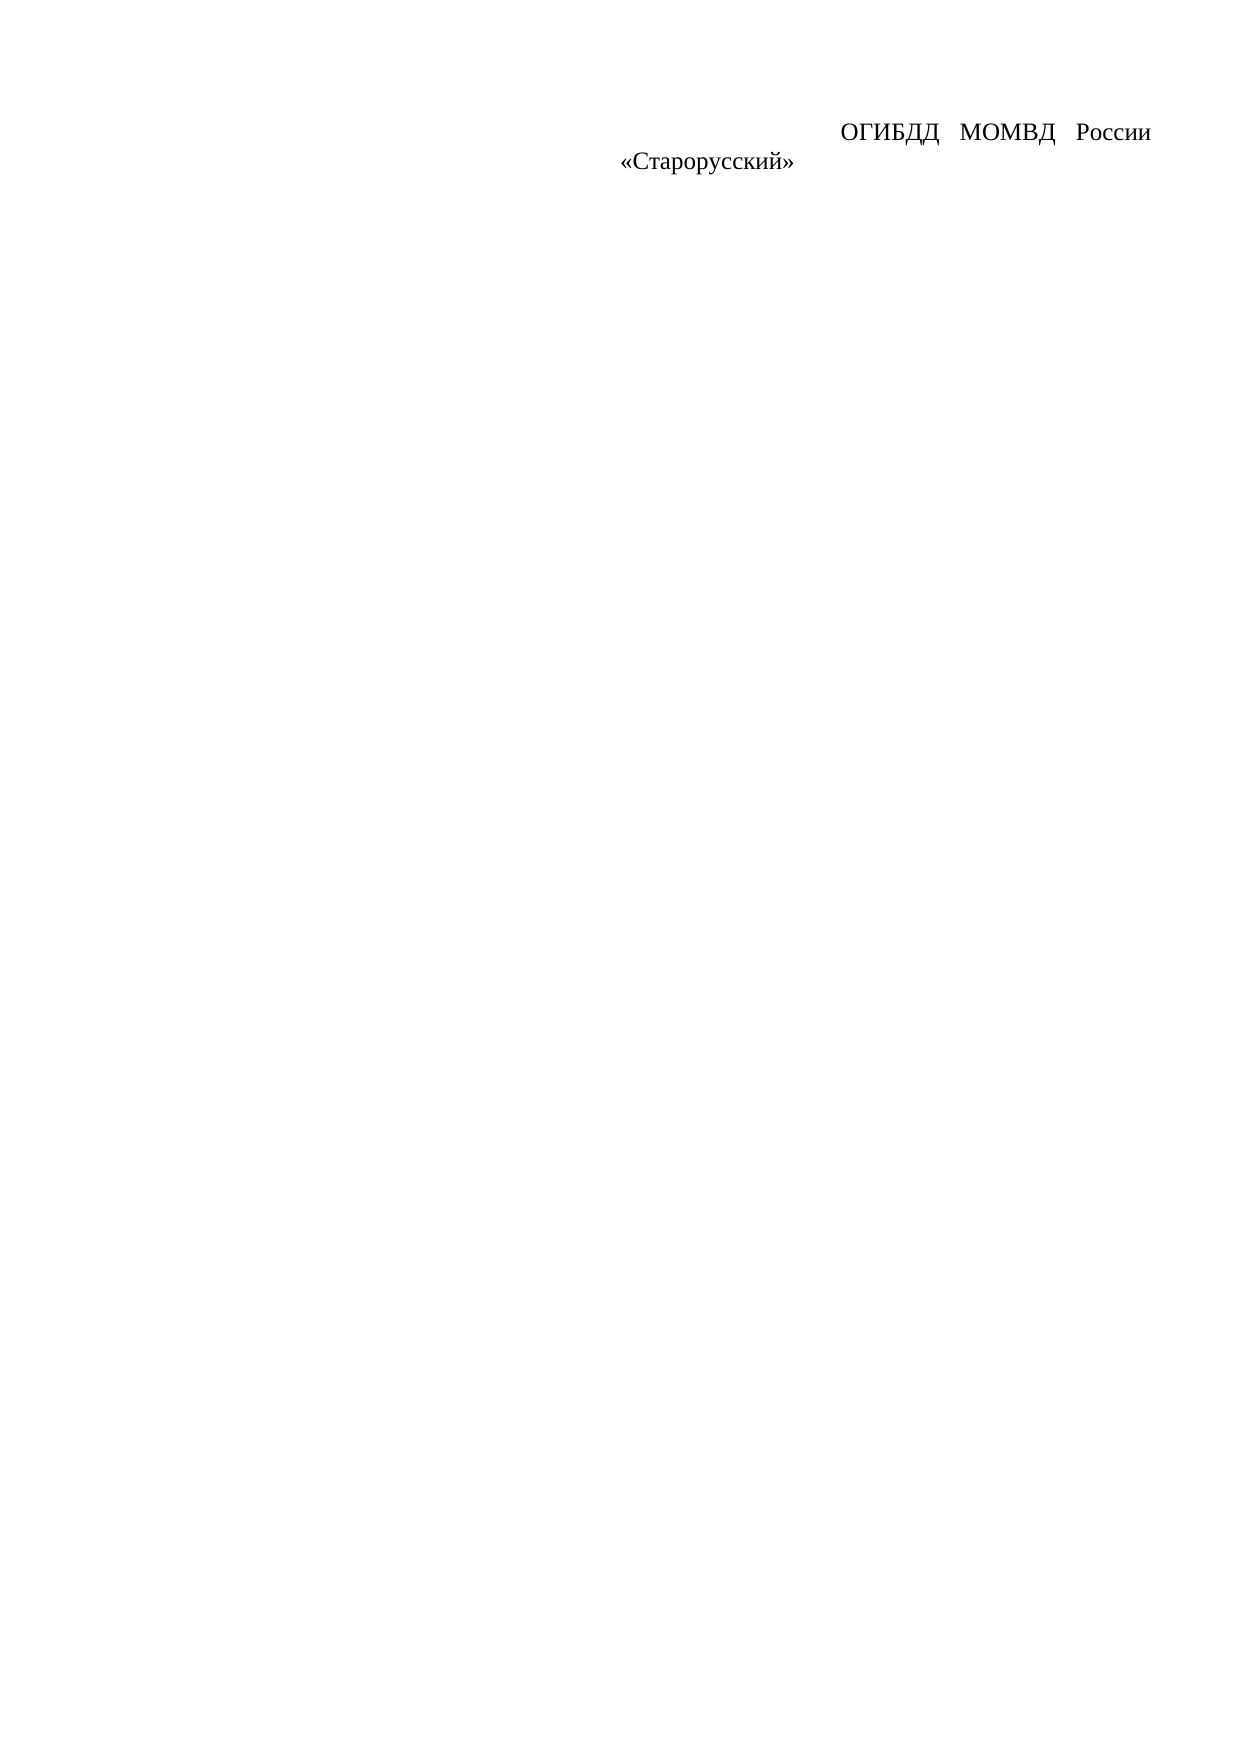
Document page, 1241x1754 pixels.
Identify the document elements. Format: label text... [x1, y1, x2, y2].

text ОГИБДД МОМВД России «Старорусский» [620, 117, 1152, 175]
